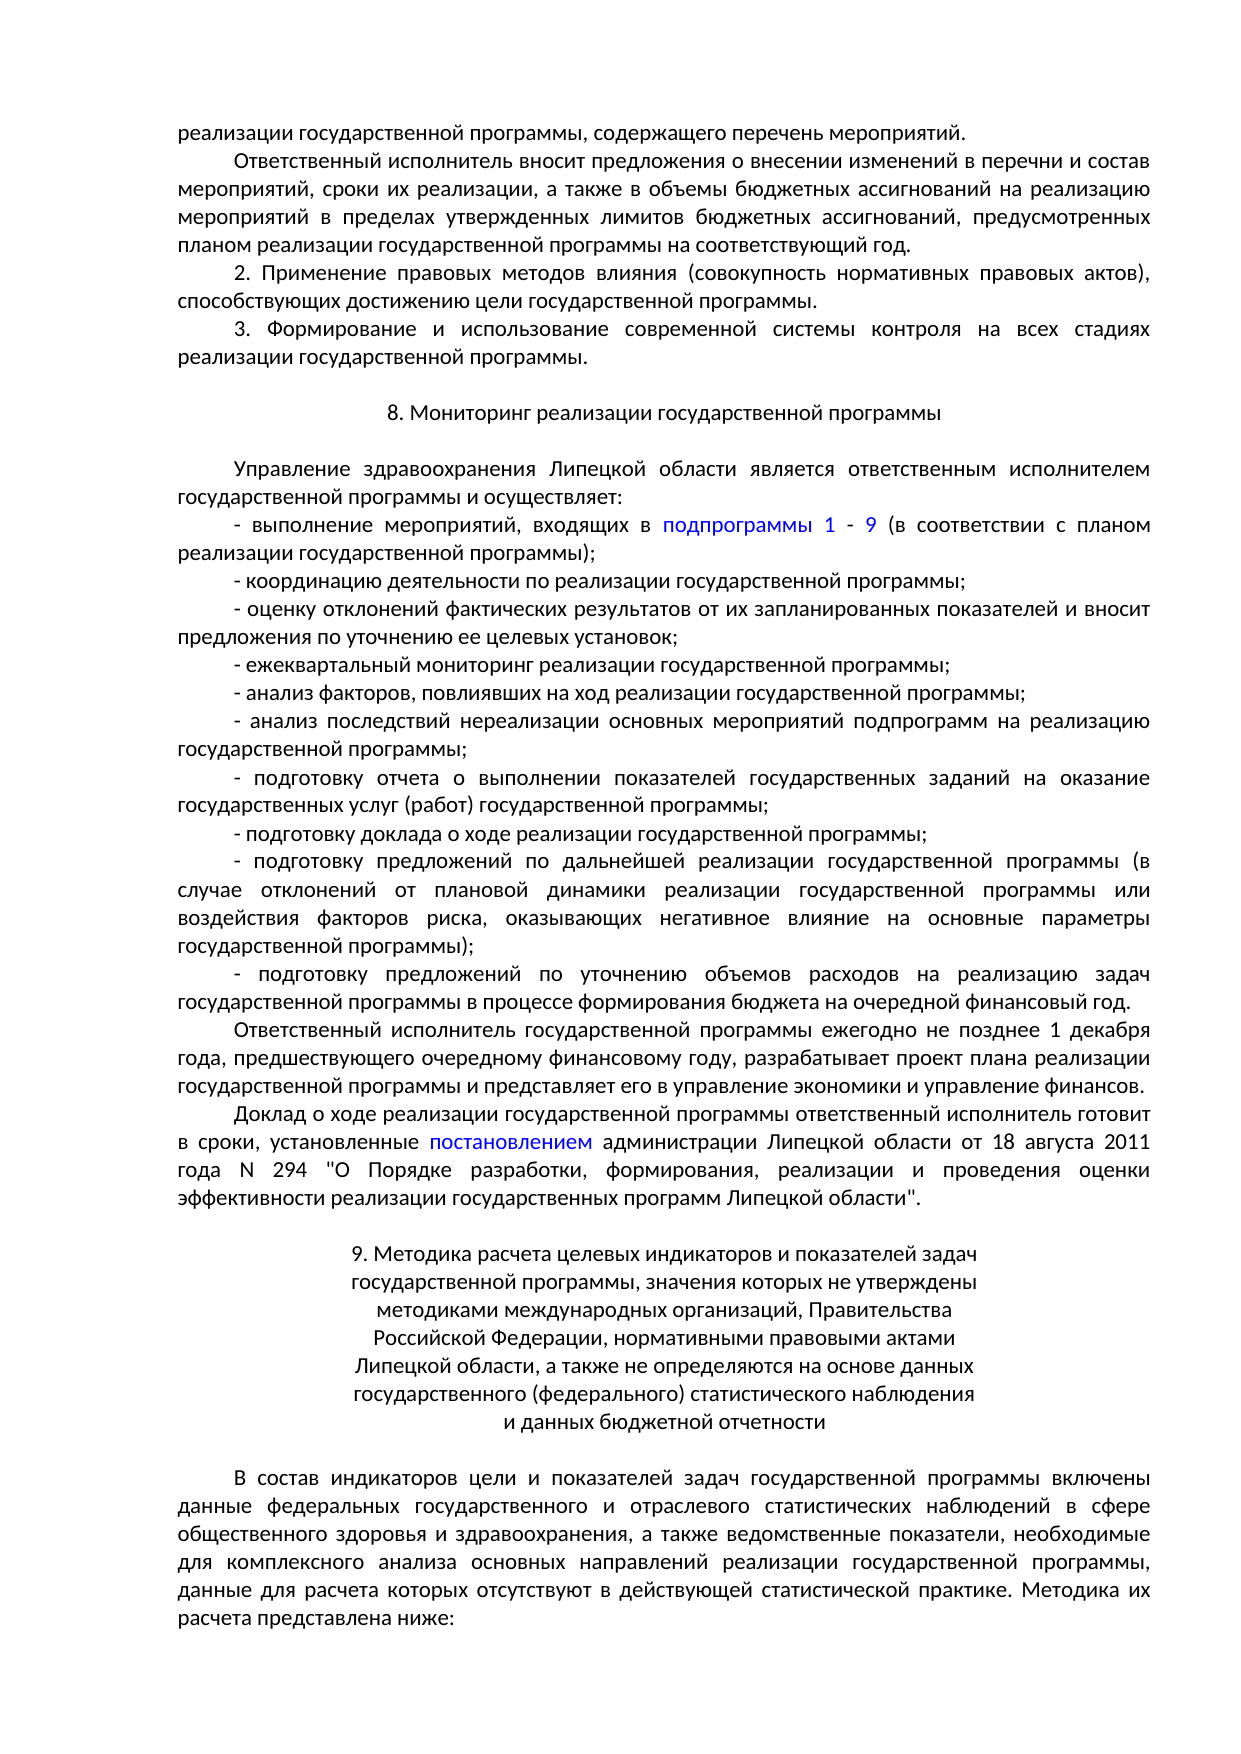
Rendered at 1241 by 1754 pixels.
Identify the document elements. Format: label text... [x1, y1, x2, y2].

text Управление здравоохранения Липецкой области является ответственным исполнителем государственной программы и осуществляет: [177, 454, 1152, 510]
text Ответственный исполнитель государственной программы ежегодно не позднее 1 декабря года, предшествующего очередному финансовому году, разрабатывает проект плана реализации государственной программы и представляет его в управление экономики и управление финансов. [177, 1015, 1152, 1099]
text 8. Мониторинг реализации государственной программы [177, 398, 1152, 426]
text Ответственный исполнитель вносит предложения о внесении изменений в перечни и состав мероприятий, сроки их реализации, а также в объемы бюджетных ассигнований на реализацию мероприятий в пределах утвержденных лимитов бюджетных ассигнований, предусмотренных планом реализации государственной программы на соответствующий год. [177, 146, 1152, 258]
text - подготовку отчета о выполнении показателей государственных заданий на оказание государственных услуг (работ) государственной программы; [177, 763, 1152, 819]
text - выполнение мероприятий, входящих в подпрограммы 1 - 9 (в соответствии с планом реализации государственной программы); [177, 510, 1152, 566]
text - подготовку предложений по дальнейшей реализации государственной программы (в случае отклонений от плановой динамики реализации государственной программы или воздействия факторов риска, оказывающих негативное влияние на основные параметры государственной программы); [177, 847, 1152, 959]
text 3. Формирование и использование современной системы контроля на всех стадиях реализации государственной программы. [177, 314, 1152, 370]
text 9. Методика расчета целевых индикаторов и показателей задач [177, 1239, 1152, 1267]
text Доклад о ходе реализации государственной программы ответственный исполнитель готовит в сроки, установленные постановлением администрации Липецкой области от 18 августа 2011 года N 294 "О Порядке разработки, формирования, реализации и проведения оценки эффективности реализации государственных программ Липецкой области". [177, 1099, 1152, 1211]
text - подготовку доклада о ходе реализации государственной программы; [177, 819, 1152, 847]
text - анализ факторов, повлиявших на ход реализации государственной программы; [177, 678, 1152, 707]
text - координацию деятельности по реализации государственной программы; [177, 566, 1152, 594]
text государственного (федерального) статистического наблюдения [177, 1379, 1152, 1407]
text Липецкой области, а также не определяются на основе данных [177, 1351, 1152, 1379]
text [177, 118, 1152, 146]
text государственной программы, значения которых не утверждены [177, 1267, 1152, 1295]
text 2. Применение правовых методов влияния (совокупность нормативных правовых актов), способствующих достижению цели государственной программы. [177, 258, 1152, 314]
text методиками международных организаций, Правительства [177, 1295, 1152, 1323]
text В состав индикаторов цели и показателей задач государственной программы включены данные федеральных государственного и отраслевого статистических наблюдений в сфере общественного здоровья и здравоохранения, а также ведомственные показатели, необходимые для комплексного анализа основных направлений реализации государственной программы, данные для расчета которых отсутствуют в действующей статистической практике. Методика их расчета представлена ниже: [177, 1463, 1152, 1631]
text и данных бюджетной отчетности [177, 1407, 1152, 1435]
text - подготовку предложений по уточнению объемов расходов на реализацию задач государственной программы в процессе формирования бюджета на очередной финансовый год. [177, 959, 1152, 1015]
text - анализ последствий нереализации основных мероприятий подпрограмм на реализацию государственной программы; [177, 707, 1152, 763]
text Российской Федерации, нормативными правовыми актами [177, 1323, 1152, 1351]
text - оценку отклонений фактических результатов от их запланированных показателей и вносит предложения по уточнению ее целевых установок; [177, 594, 1152, 651]
text - ежеквартальный мониторинг реализации государственной программы; [177, 651, 1152, 678]
